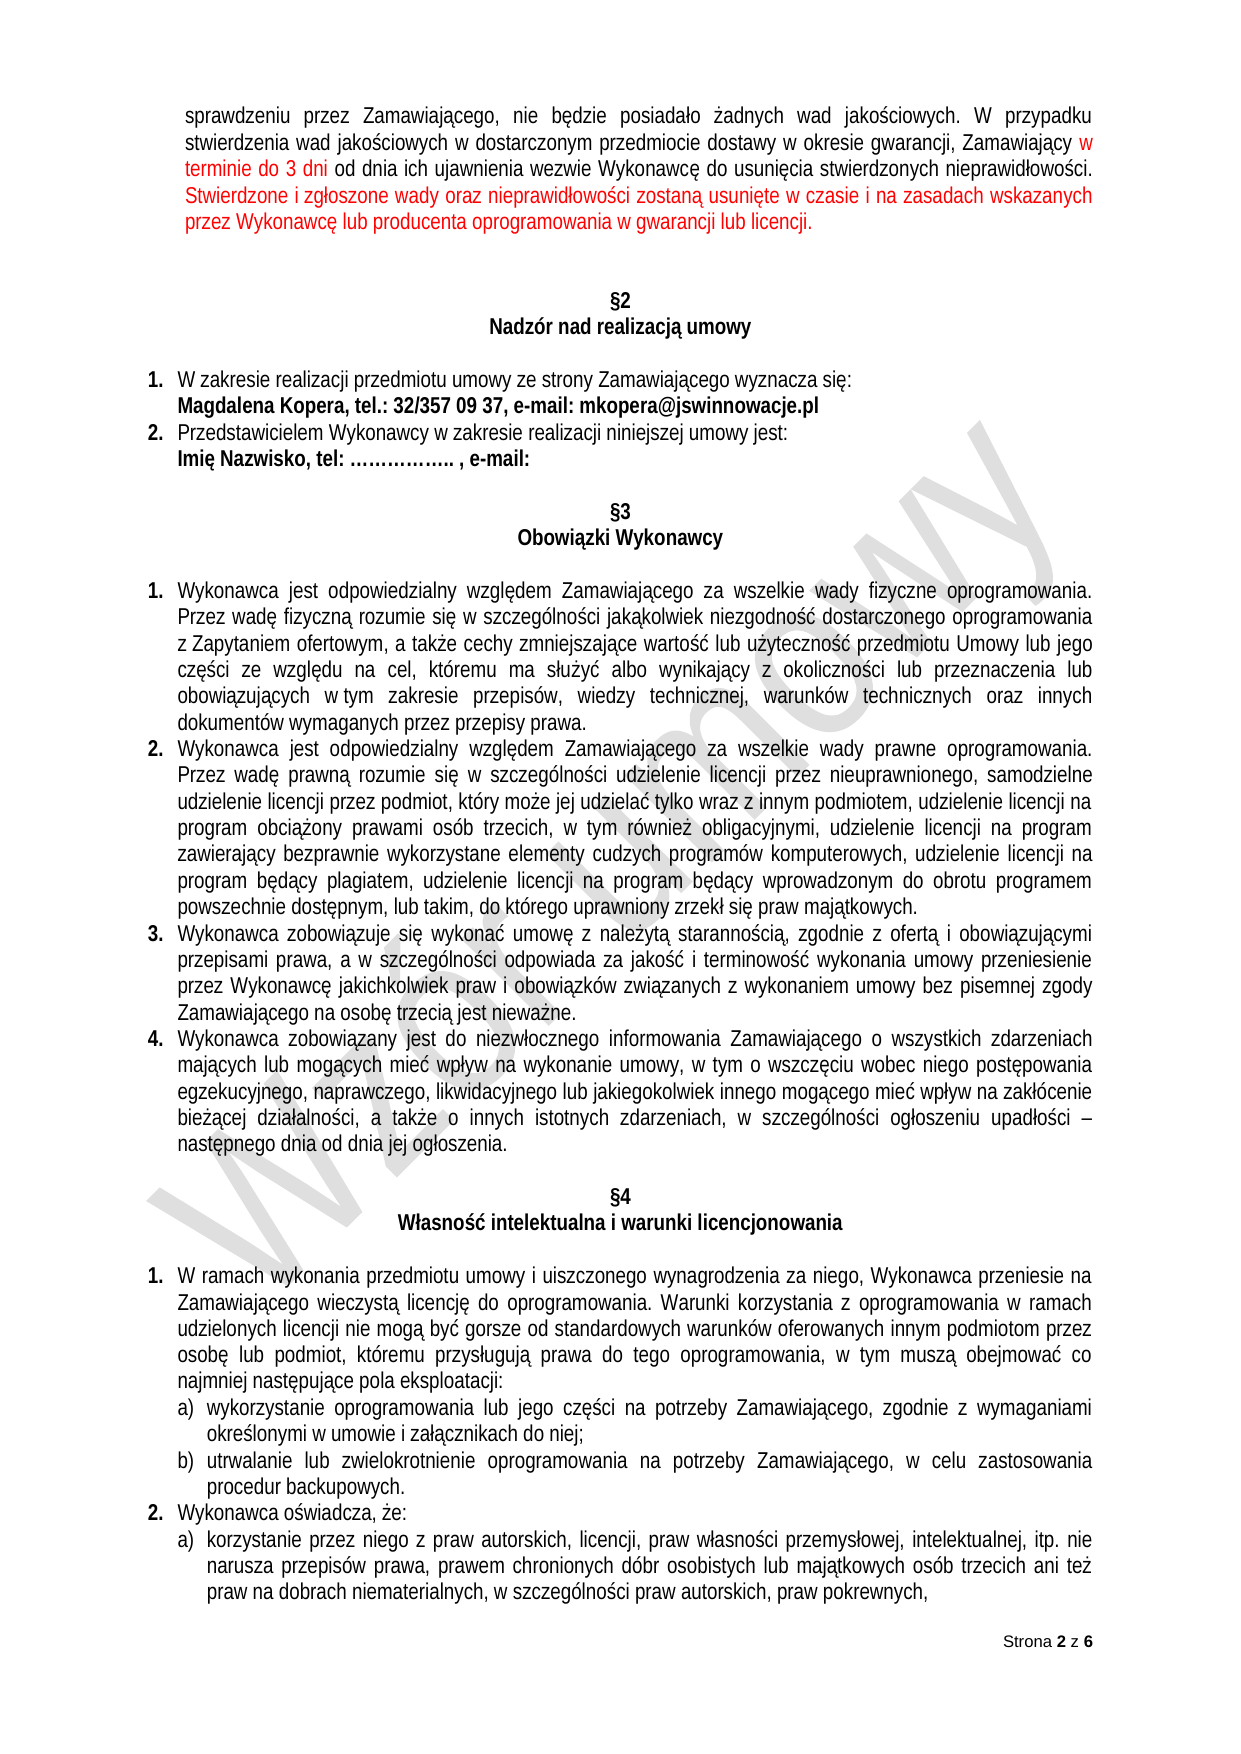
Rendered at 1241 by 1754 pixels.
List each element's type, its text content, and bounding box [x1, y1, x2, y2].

list korzystanie przez niego z praw autorskich, licencji, praw własności przemysłowej, intelektualnej, itp. nie narusza przepisów prawa, prawem chronionych dóbr osobistych lub majątkowych osób trzecich ani też praw na dobrach niematerialnych, w szczególności praw autorskich, praw pokrewnych, [177, 1526, 1093, 1605]
text §2 [148, 287, 1093, 313]
text Nadzór nad realizacją umowy [148, 313, 1093, 340]
list wykorzystanie oprogramowania lub jego części na potrzeby Zamawiającego, zgodnie z wymaganiami określonymi w umowie i załącznikach do niej; [177, 1394, 1093, 1447]
list utrwalanie lub zwielokrotnienie oprogramowania na potrzeby Zamawiającego, w celu zastosowania procedur backupowych. [177, 1447, 1093, 1499]
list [148, 102, 1093, 234]
text Obowiązki Wykonawcy [148, 524, 1093, 551]
list Wykonawca zobowiązuje się wykonać umowę z należytą starannością, zgodnie z ofertą i obowiązującymi przepisami prawa, a w szczególności odpowiada za jakość i terminowość wykonania umowy przeniesienie przez Wykonawcę jakichkolwiek praw i obowiązków związanych z wykonaniem umowy bez pisemnej zgody Zamawiającego na osobę trzecią jest nieważne. [148, 919, 1093, 1025]
text §4 [148, 1183, 1093, 1209]
list Wykonawca jest odpowiedzialny względem Zamawiającego za wszelkie wady prawne oprogramowania. Przez wadę prawną rozumie się w szczególności udzielenie licencji przez nieuprawnionego, samodzielne udzielenie licencji przez podmiot, który może jej udzielać tylko wraz z innym podmiotem, udzielenie licencji na program obciążony prawami osób trzecich, w tym również obligacyjnymi, udzielenie licencji na program zawierający bezprawnie wykorzystane elementy cudzych programów komputerowych, udzielenie licencji na program będący plagiatem, udzielenie licencji na program będący wprowadzonym do obrotu programem powszechnie dostępnym, lub takim, do którego uprawniony zrzekł się praw majątkowych. [148, 735, 1093, 919]
list Wykonawca oświadcza, że: [148, 1499, 1093, 1526]
list W ramach wykonania przedmiotu umowy i uiszczonego wynagrodzenia za niego, Wykonawca przeniesie na Zamawiającego wieczystą licencję do oprogramowania. Warunki korzystania z oprogramowania w ramach udzielonych licencji nie mogą być gorsze od standardowych warunków oferowanych innym podmiotom przez osobę lub podmiot, któremu przysługują prawa do tego oprogramowania, w tym muszą obejmować co najmniej następujące pola eksploatacji: [148, 1262, 1093, 1394]
text Magdalena Kopera, tel.: 32/357 09 37, e-mail: mkopera@jswinnowacje.pl [177, 392, 1093, 419]
list Wykonawca jest odpowiedzialny względem Zamawiającego za wszelkie wady fizyczne oprogramowania. Przez wadę fizyczną rozumie się w szczególności jakąkolwiek niezgodność dostarczonego oprogramowania z Zapytaniem ofertowym, a także cechy zmniejszające wartość lub użyteczność przedmiotu Umowy lub jego części ze względu na cel, któremu ma służyć albo wynikający z okoliczności lub przeznaczenia lub obowiązujących w tym zakresie przepisów, wiedzy technicznej, warunków technicznych oraz innych dokumentów wymaganych przez przepisy prawa. [148, 577, 1093, 735]
list Przedstawicielem Wykonawcy w zakresie realizacji niniejszej umowy jest: [148, 419, 1093, 445]
list Wykonawca zobowiązany jest do niezwłocznego informowania Zamawiającego o wszystkich zdarzeniach mających lub mogących mieć wpływ na wykonanie umowy, w tym o wszczęciu wobec niego postępowania egzekucyjnego, naprawczego, likwidacyjnego lub jakiegokolwiek innego mogącego mieć wpływ na zakłócenie bieżącej działalności, a także o innych istotnych zdarzeniach, w szczególności ogłoszeniu upadłości – następnego dnia od dnia jej ogłoszenia. [148, 1025, 1093, 1157]
text Imię Nazwisko, tel: …………….. , e-mail: [177, 445, 1093, 471]
list W zakresie realizacji przedmiotu umowy ze strony Zamawiającego wyznacza się: [148, 366, 1093, 392]
text §3 [148, 498, 1093, 524]
text Własność intelektualna i warunki licencjonowania [148, 1209, 1093, 1236]
